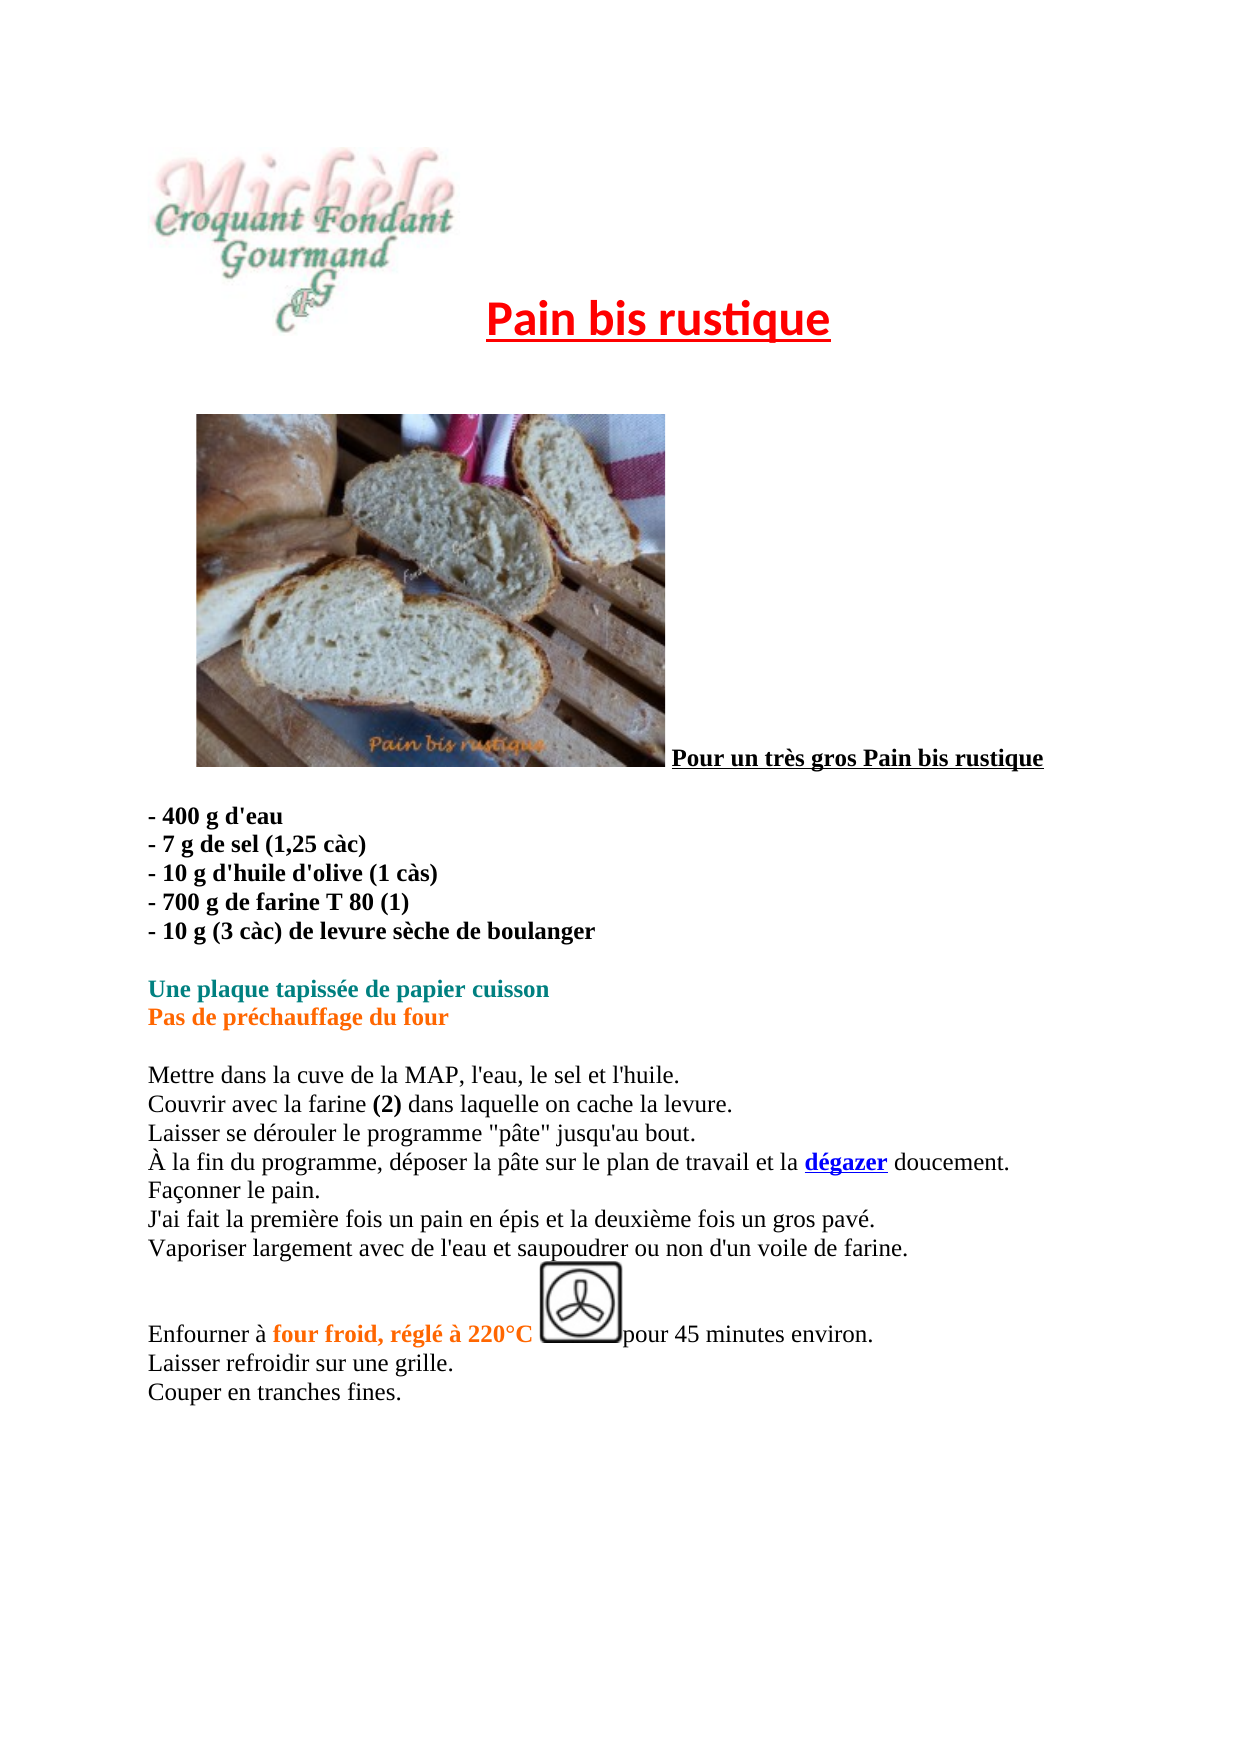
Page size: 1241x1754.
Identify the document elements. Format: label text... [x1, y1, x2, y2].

text Mettre dans la cuve de la MAP, l'eau, le sel et l'huile. Couvrir avec la farine (2) dans laquelle on cache la levure. Laisser se dérouler le programme "pâte" jusqu'au bout. À la fin du programme, déposer la pâte sur le plan de travail et la dégazer doucement. Façonner le pain. J'ai fait la première fois un pain en épis et la deuxième fois un gros pavé. Vaporiser largement avec de l'eau et saupoudrer ou non d'un voile de farine. Enfourner à four froid, réglé à 220°C pour 45 minutes environ. Laisser refroidir sur une grille. Couper en tranches fines. [148, 1060, 1093, 1406]
picture [196, 414, 666, 767]
text - 400 g d'eau - 7 g de sel (1,25 càc) - 10 g d'huile d'olive (1 càs) - 700 g de farine T 80 (1) - 10 g (3 càc) de levure sèche de boulanger [148, 801, 1093, 944]
text Une plaque tapissée de papier cuisson Pas de préchauffage du four [148, 974, 1093, 1031]
picture [539, 1261, 623, 1343]
picture [147, 147, 461, 336]
